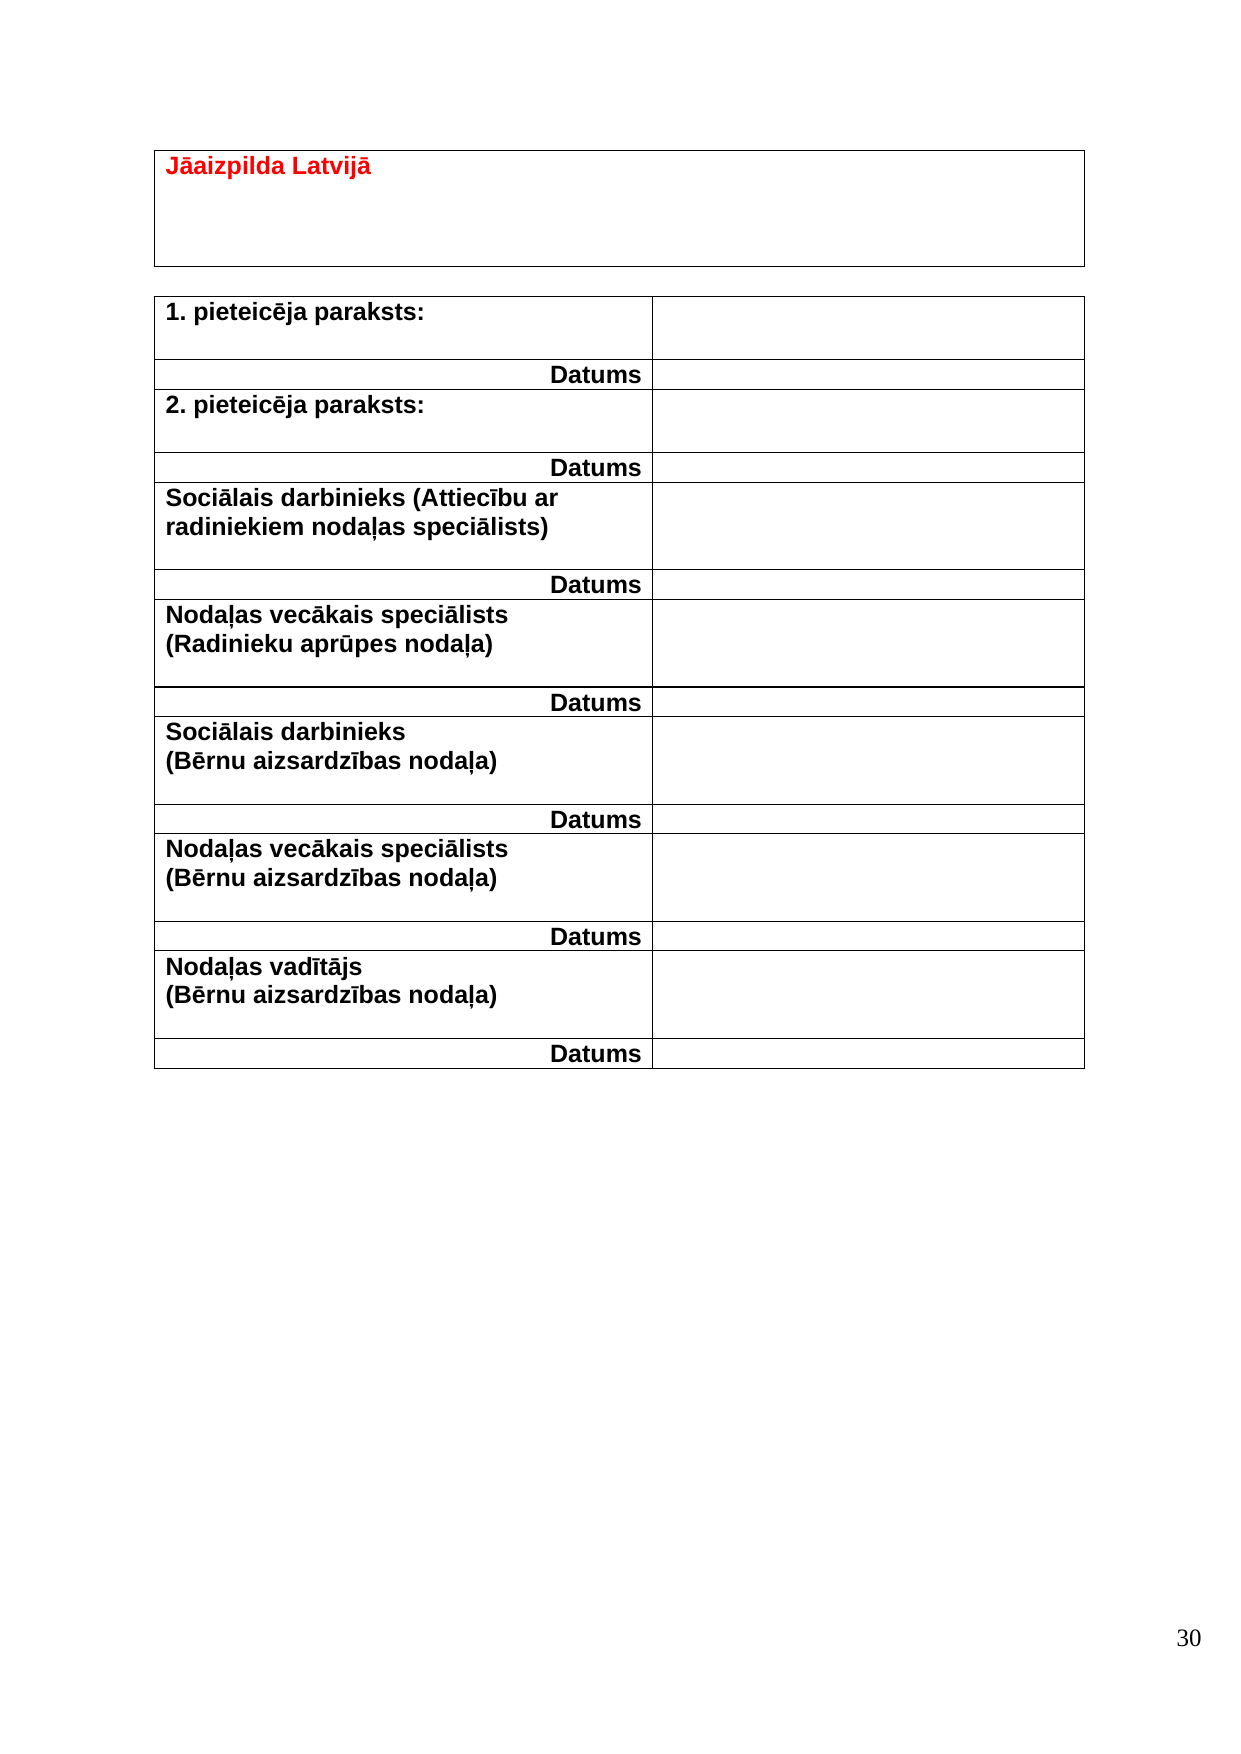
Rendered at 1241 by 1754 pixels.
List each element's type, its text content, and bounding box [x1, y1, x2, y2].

table_cell Datums [155, 570, 652, 599]
table_cell Datums [155, 1039, 652, 1067]
table_header 1. pieteicēja paraksts: [155, 297, 652, 359]
table_cell Sociālais darbinieks (Bērnu aizsardzības nodaļa) [155, 717, 652, 803]
table_cell [653, 600, 1084, 686]
table_cell [653, 483, 1084, 569]
table_cell [653, 360, 1084, 389]
table_cell Sociālais darbinieks (Attiecību ar radiniekiem nodaļas speciālists) [155, 483, 652, 569]
table_cell [653, 688, 1084, 716]
table_cell [653, 951, 1084, 1038]
table_cell Datums [155, 922, 652, 950]
table_cell [653, 570, 1084, 599]
table_cell [653, 1039, 1084, 1067]
table_cell Datums [155, 688, 652, 716]
table_cell Datums [155, 453, 652, 482]
table_cell [653, 390, 1084, 452]
table_cell [653, 834, 1084, 921]
table_cell Datums [155, 805, 652, 833]
table_cell [653, 805, 1084, 833]
table_cell 2. pieteicēja paraksts: [155, 390, 652, 452]
table_cell Nodaļas vadītājs (Bērnu aizsardzības nodaļa) [155, 951, 652, 1038]
table_cell Nodaļas vecākais speciālists (Radinieku aprūpes nodaļa) [155, 600, 652, 686]
table_cell Datums [155, 360, 652, 389]
table_cell [653, 453, 1084, 482]
table_cell [653, 717, 1084, 803]
table_header [653, 297, 1084, 359]
table_cell Jāaizpilda Latvijā [155, 151, 1084, 266]
table_cell Nodaļas vecākais speciālists (Bērnu aizsardzības nodaļa) [155, 834, 652, 921]
table_cell [653, 922, 1084, 950]
